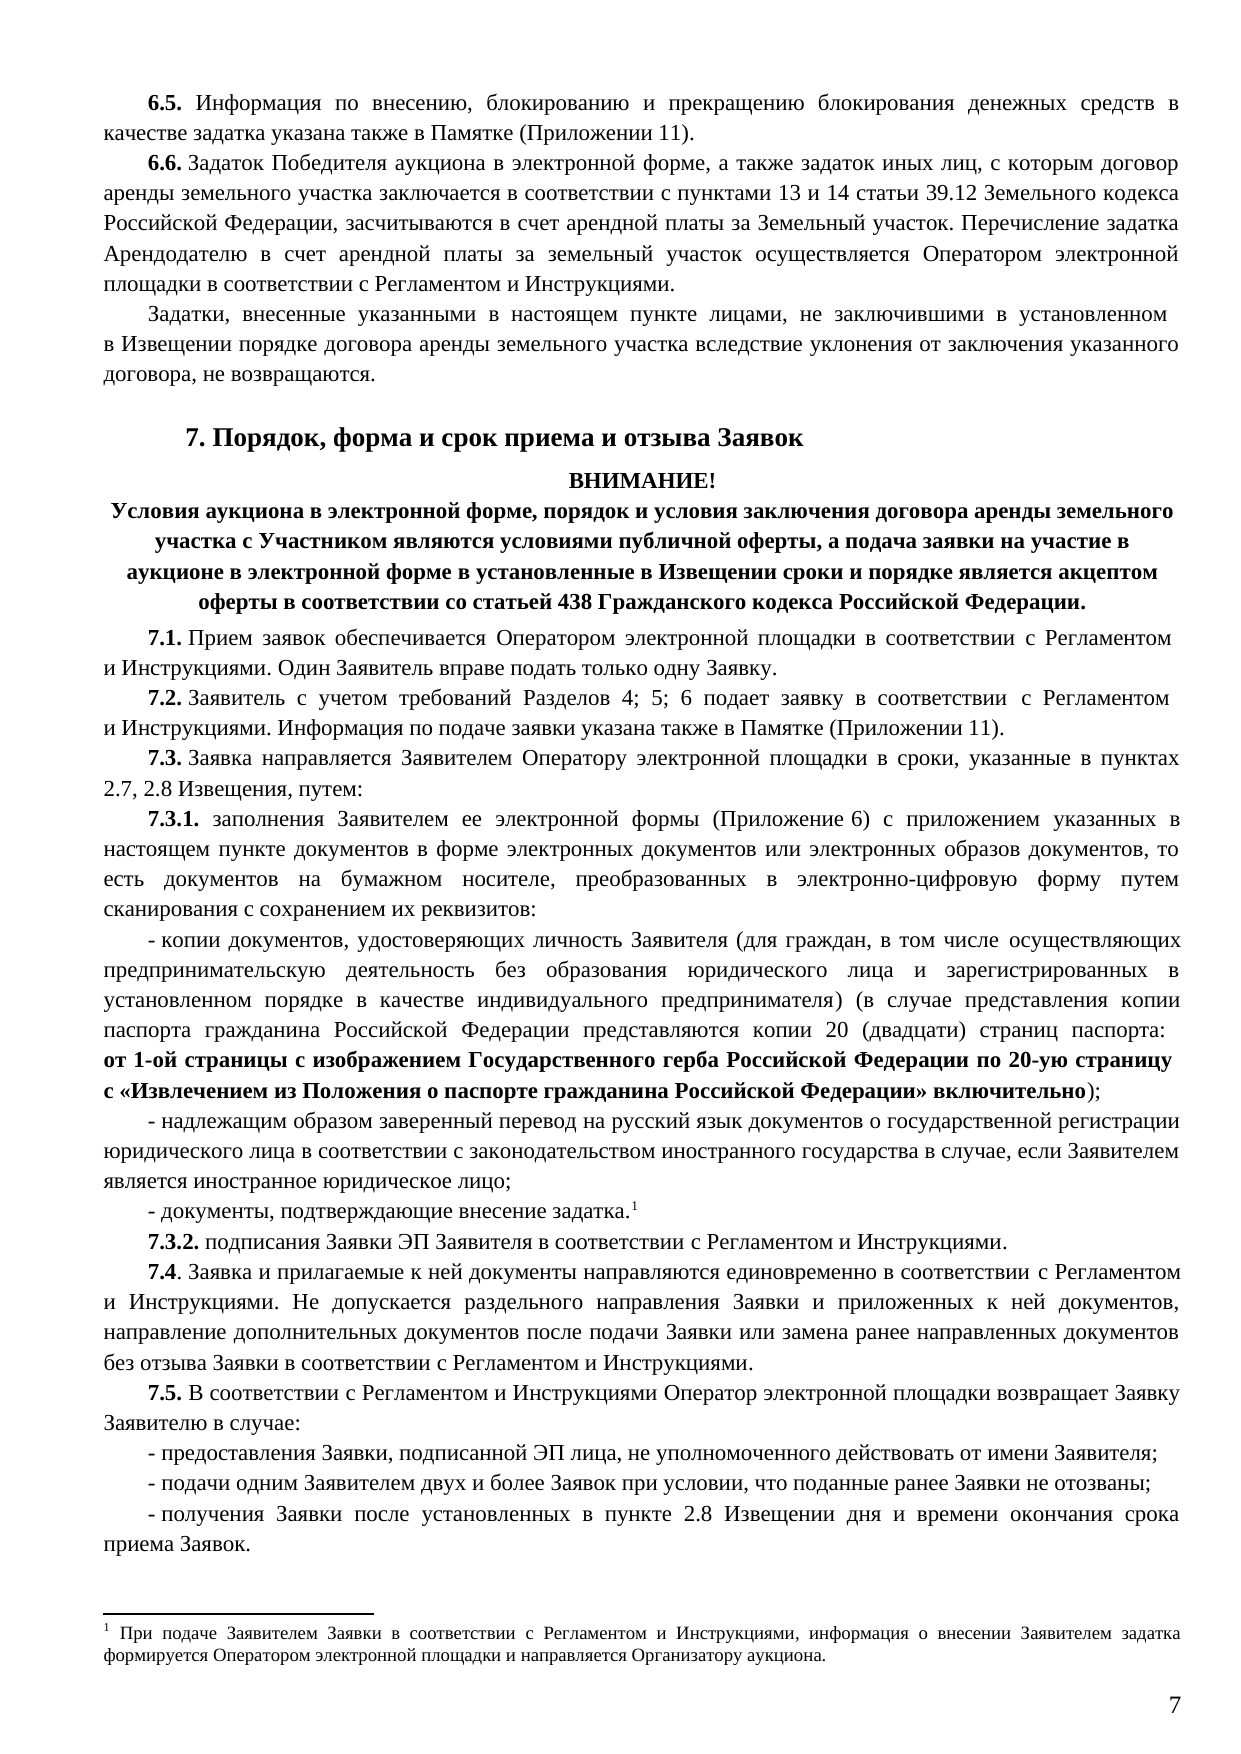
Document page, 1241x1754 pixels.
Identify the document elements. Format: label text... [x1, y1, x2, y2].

text ВНИМАНИЕ! [103, 467, 1181, 493]
text 6.5. Информация по внесению, блокированию и прекращению блокирования денежных средств в качестве задатка указана также в Памятке (Приложении 11). [103, 89, 1181, 145]
text - надлежащим образом заверенный перевод на русский язык документов о государственной регистрации юридического лица в соответствии с законодательством иностранного государства в случае, если Заявителем является иностранное юридическое лицо; [103, 1107, 1181, 1194]
text 7.2. Заявитель с учетом требований Разделов 4; 5; 6 подает заявку в соответствии с Регламентом и Инструкциями. Информация по подаче заявки указана также в Памятке (Приложении 11). [103, 684, 1181, 741]
text Условия аукциона в электронной форме, порядок и условия заключения договора аренды земельного участка с Участником являются условиями публичной оферты, а подача заявки на участие в аукционе в электронной форме в установленные в Извещении сроки и порядке является акцептом оферты в соответствии со статьей 438 Гражданского кодекса Российской Федерации. [103, 497, 1181, 614]
text 7.3.2. подписания Заявки ЭП Заявителя в соответствии с Регламентом и Инструкциями. [103, 1228, 1181, 1254]
text 7.1. Прием заявок обеспечивается Оператором электронной площадки в соответствии с Регламентом и Инструкциями. Один Заявитель вправе подать только одну Заявку. [103, 623, 1181, 680]
text - копии документов, удостоверяющих личность Заявителя (для граждан, в том числе осуществляющих предпринимательскую деятельность без образования юридического лица и зарегистрированных в установленном порядке в качестве индивидуального предпринимателя) (в случае представления копии паспорта гражданина Российской Федерации представляются копии 20 (двадцати) страниц паспорта: от 1-ой страницы с изображением Государственного герба Российской Федерации по 20-ую страницу с «Извлечением из Положения о паспорте гражданина Российской Федерации» включительно); [103, 926, 1181, 1103]
text Задатки, внесенные указанными в настоящем пункте лицами, не заключившими в установленном в Извещении порядке договора аренды земельного участка вследствие уклонения от заключения указанного договора, не возвращаются. [103, 300, 1181, 387]
text 7.4. Заявка и прилагаемые к ней документы направляются единовременно в соответствии с Регламентом и Инструкциями. Не допускается раздельного направления Заявки и приложенных к ней документов, направление дополнительных документов после подачи Заявки или замена ранее направленных документов без отзыва Заявки в соответствии с Регламентом и Инструкциями. [103, 1258, 1181, 1375]
text - предоставления Заявки, подписанной ЭП лица, не уполномоченного действовать от имени Заявителя; [103, 1439, 1181, 1466]
subtitle 7. Порядок, форма и срок приема и отзыва Заявок [185, 421, 1181, 452]
text - получения Заявки после установленных в пункте 2.8 Извещении дня и времени окончания срока приема Заявок. [103, 1499, 1181, 1556]
text 6.6. Задаток Победителя аукциона в электронной форме, а также задаток иных лиц, с которым договор аренды земельного участка заключается в соответствии с пунктами 13 и 14 статьи 39.12 Земельного кодекса Российской Федерации, засчитываются в счет арендной платы за Земельный участок. Перечисление задатка Арендодателю в счет арендной платы за земельный участок осуществляется Оператором электронной площадки в соответствии с Регламентом и Инструкциями. [103, 149, 1181, 296]
text 7.5. В соответствии с Регламентом и Инструкциями Оператор электронной площадки возвращает Заявку Заявителю в случае: [103, 1379, 1181, 1435]
text - подачи одним Заявителем двух и более Заявок при условии, что поданные ранее Заявки не отозваны; [103, 1469, 1181, 1496]
text 7.3.1. заполнения Заявителем ее электронной формы (Приложение 6) с приложением указанных в настоящем пункте документов в форме электронных документов или электронных образов документов, то есть документов на бумажном носителе, преобразованных в электронно-цифровую форму путем сканирования с сохранением их реквизитов: [103, 805, 1181, 922]
text - документы, подтверждающие внесение задатка. [103, 1197, 1181, 1224]
text 7.3. Заявка направляется Заявителем Оператору электронной площадки в сроки, указанные в пунктах 2.7, 2.8 Извещения, путем: [103, 744, 1181, 801]
